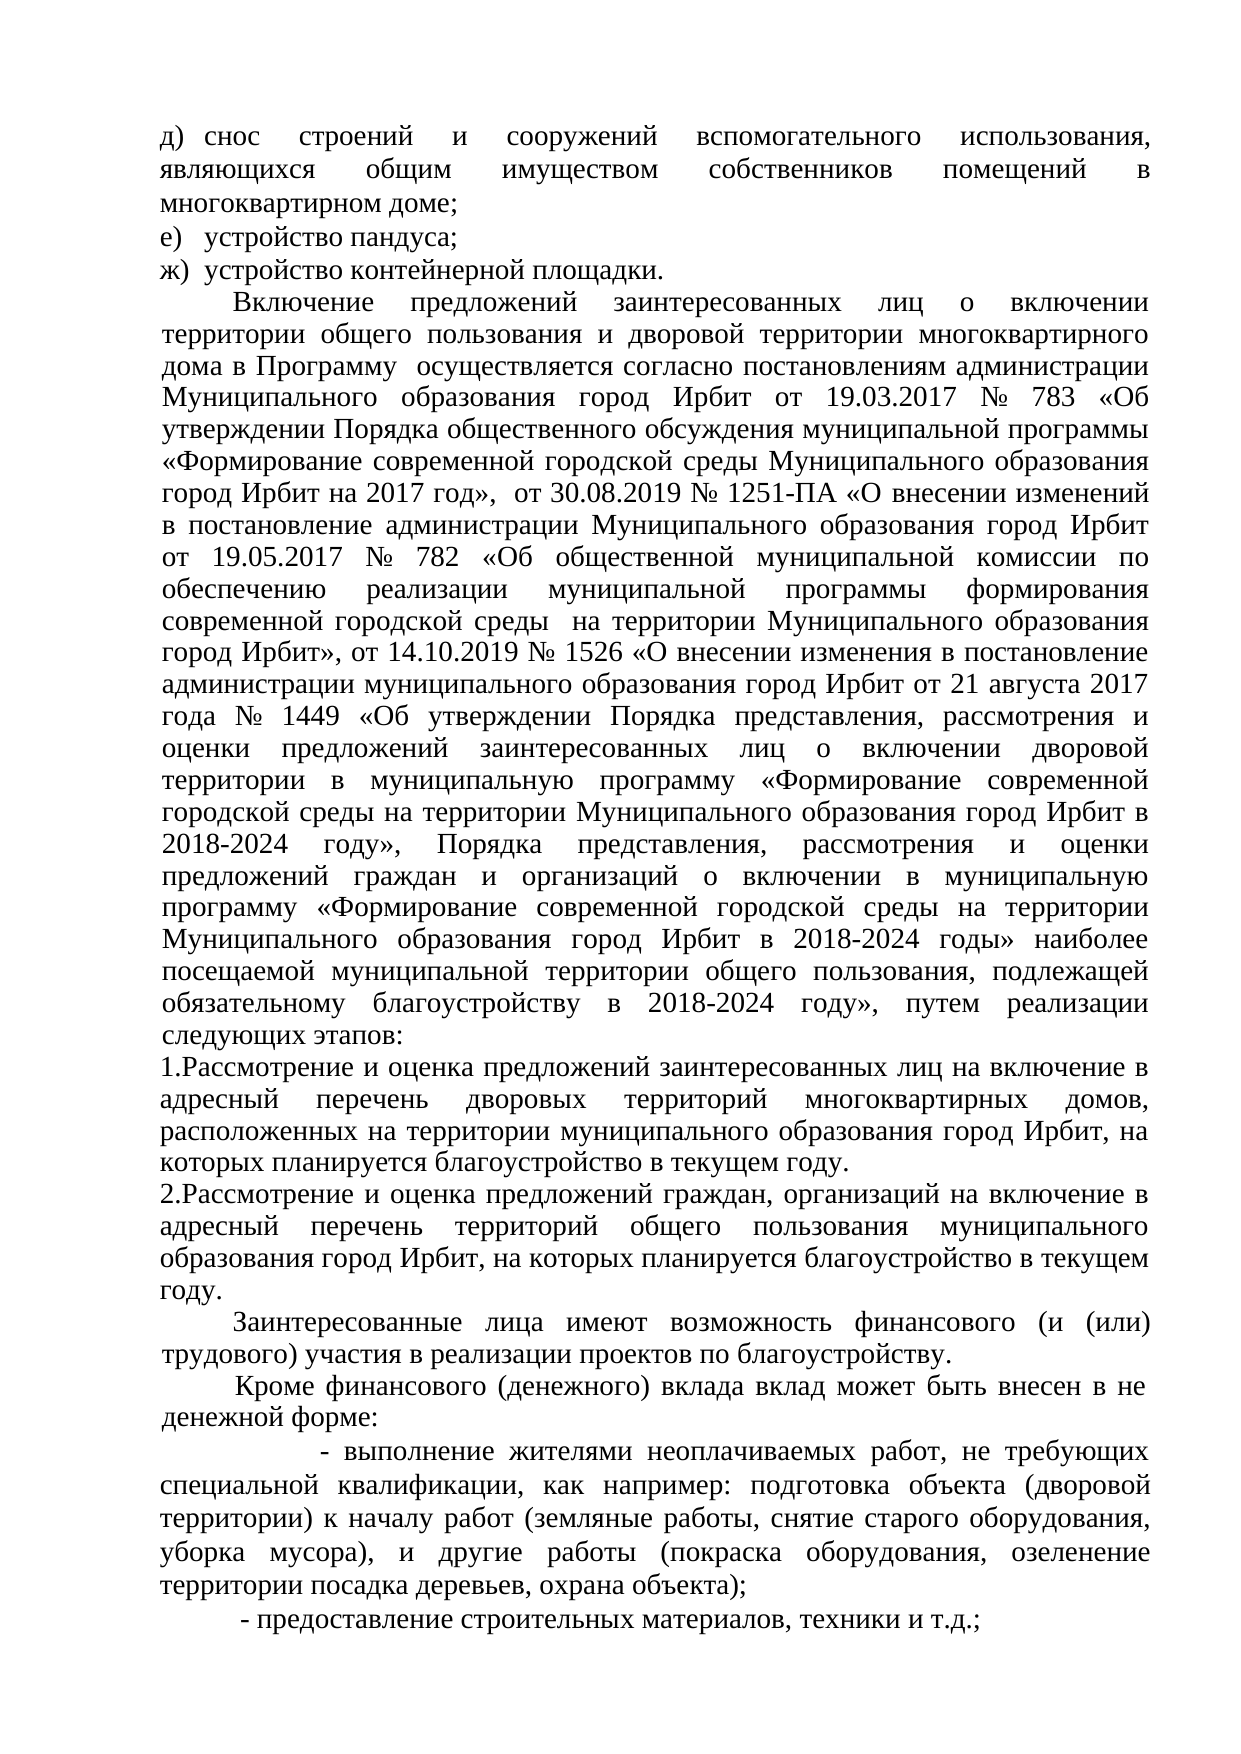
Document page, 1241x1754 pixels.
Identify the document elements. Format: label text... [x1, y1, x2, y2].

text Кроме финансового (денежного) вклада вклад может быть внесен в не денежной форме: [162, 1369, 1147, 1433]
text 1.Рассмотрение и оценка предложений заинтересованных лиц на включение в адресный перечень дворовых территорий многоквартирных домов, расположенных на территории муниципального образования город Ирбит, на которых планируется благоустройство в текущем году. [159, 1051, 1149, 1178]
text Включение предложений заинтересованных лиц о включении территории общего пользования и дворовой территории многоквартирного дома в Программу осуществляется согласно постановлениям администрации Муниципального образования город Ирбит от 19.03.2017 № 783 «Об утверждении Порядка общественного обсуждения муниципальной программы «Формирование современной городской среды Муниципального образования город Ирбит на 2017 год», от 30.08.2019 № 1251-ПА «О внесении изменений в постановление администрации Муниципального образования город Ирбит от 19.05.2017 № 782 «Об общественной муниципальной комиссии по обеспечению реализации муниципальной программы формирования современной городской среды на территории Муниципального образования город Ирбит», от 14.10.2019 № 1526 «О внесении изменения в постановление администрации муниципального образования город Ирбит от 21 августа 2017 года № 1449 «Об утверждении Порядка представления, рассмотрения и оценки предложений заинтересованных лиц о включении дворовой территории в муниципальную программу «Формирование современной городской среды на территории Муниципального образования город Ирбит в 2018-2024 году», Порядка представления, рассмотрения и оценки предложений граждан и организаций о включении в муниципальную программу «Формирование современной городской среды на территории Муниципального образования город Ирбит в 2018-2024 годы» наиболее посещаемой муниципальной территории общего пользования, подлежащей обязательному благоустройству в 2018-2024 году», путем реализации следующих этапов: [162, 286, 1149, 1051]
text ж) устройство контейнерной площадки. [159, 252, 1152, 286]
text е) устройство пандуса; [159, 219, 1152, 252]
text Заинтересованные лица имеют возможность финансового (и (или) трудового) участия в реализации проектов по благоустройству. [162, 1306, 1152, 1369]
text д) снос строений и сооружений вспомогательного использования, являющихся общим имуществом собственников помещений в многоквартирном доме; [159, 118, 1152, 219]
text - выполнение жителями неоплачиваемых работ, не требующих специальной квалификации, как например: подготовка объекта (дворовой территории) к началу работ (земляные работы, снятие старого оборудования, уборка мусора), и другие работы (покраска оборудования, озеленение территории посадка деревьев, охрана объекта); [159, 1433, 1152, 1601]
text - предоставление строительных материалов, техники и т.д.; [159, 1601, 1152, 1634]
text 2.Рассмотрение и оценка предложений граждан, организаций на включение в адресный перечень территорий общего пользования муниципального образования город Ирбит, на которых планируется благоустройство в текущем году. [159, 1178, 1149, 1306]
